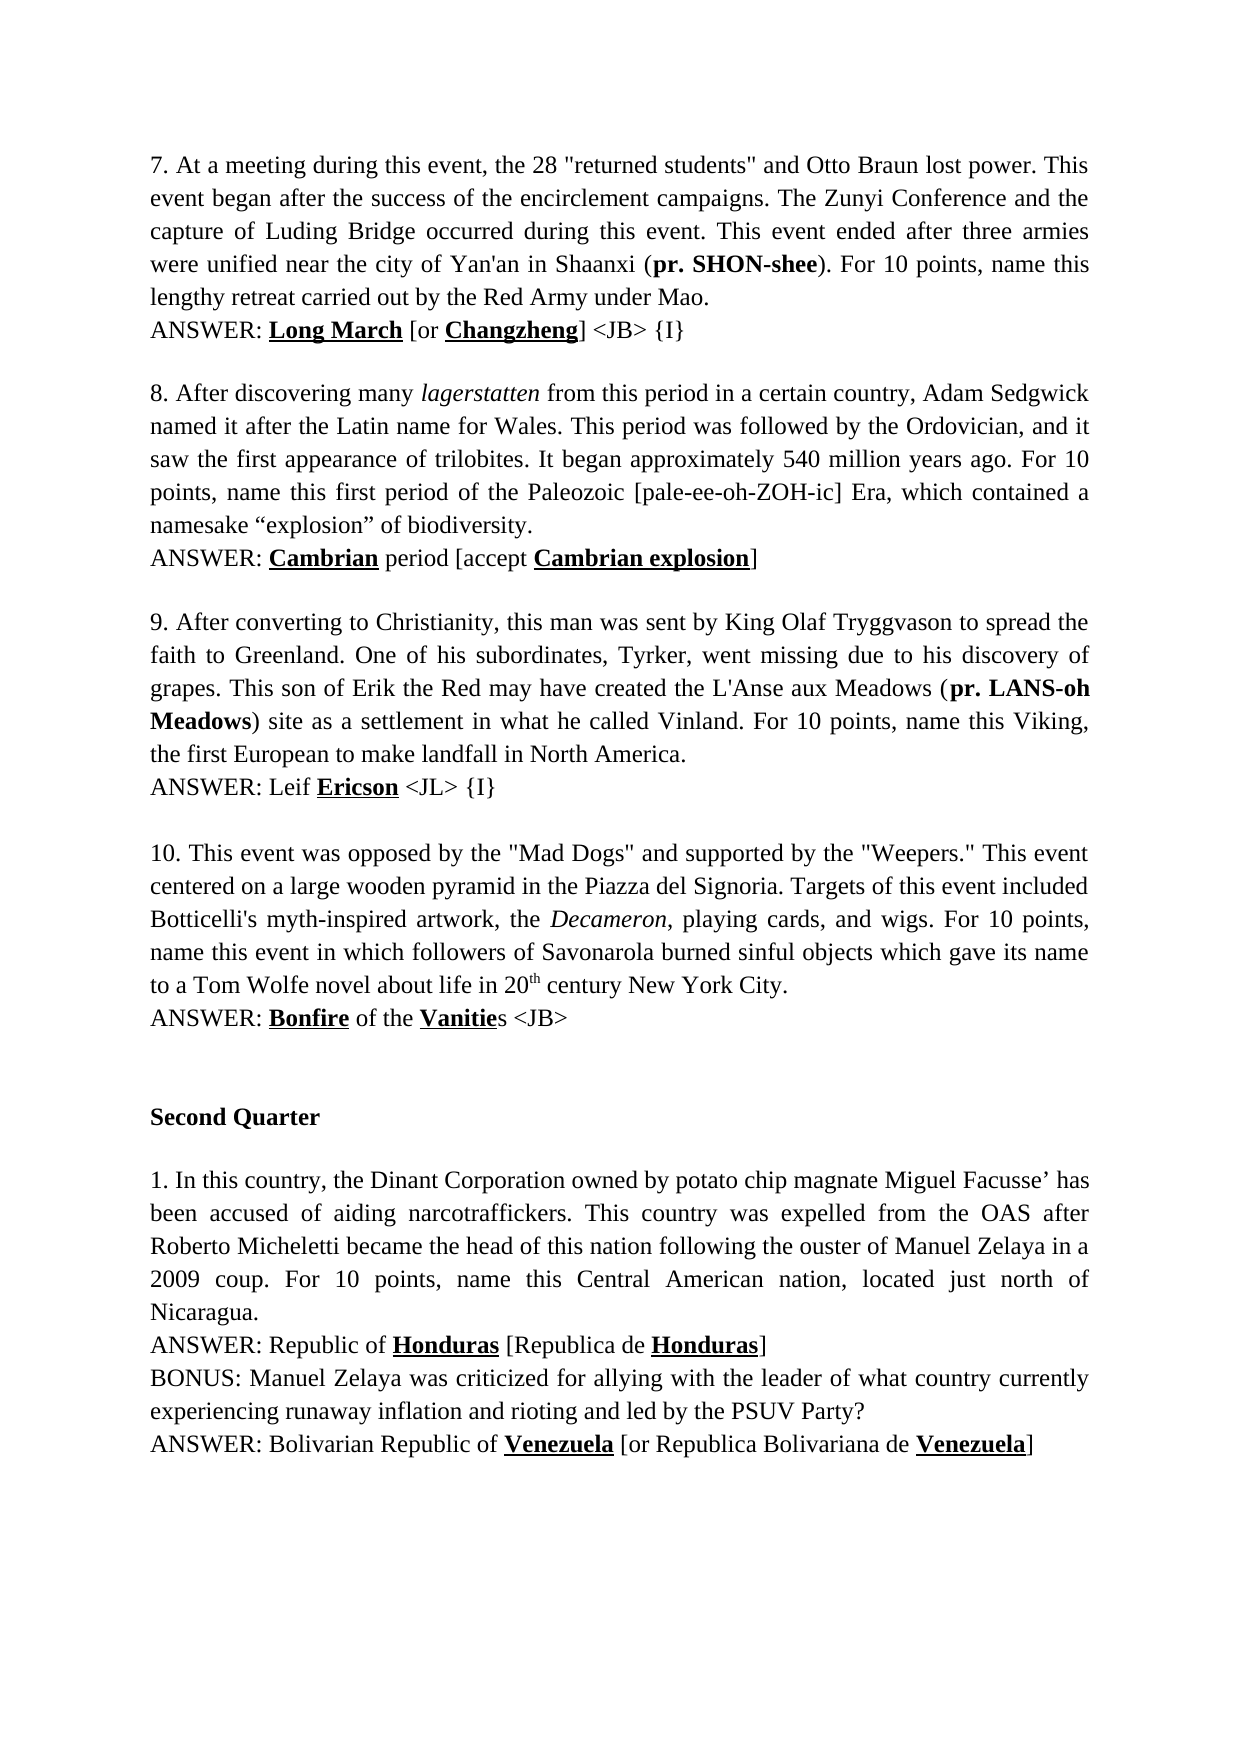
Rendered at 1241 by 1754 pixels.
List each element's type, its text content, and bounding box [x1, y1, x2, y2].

text 10. This event was opposed by the "Mad Dogs" and supported by the "Weepers." This event centered on a large wooden pyramid in the Piazza del Signoria. Targets of this event included Botticelli's myth-inspired artwork, the Decameron, playing cards, and wigs. For 10 points, name this event in which followers of Savonarola burned sinful objects which gave its name to a Tom Wolfe novel about life in 20th century New York City. [150, 838, 1090, 999]
text ANSWER: Cambrian period [accept Cambrian explosion] [150, 543, 1090, 572]
text ANSWER: Bonfire of the Vanities <JB> [150, 1003, 1090, 1032]
text 9. After converting to Christianity, this man was sent by King Olaf Tryggvason to spread the faith to Greenland. One of his subordinates, Tyrker, went missing due to his discovery of grapes. This son of Erik the Red may have created the L'Anse aux Meadows (pr. LANS-oh Meadows) site as a settlement in what he called Vinland. For 10 points, name this Viking, the first European to make landfall in North America. [150, 607, 1090, 767]
text ANSWER: Republic of Honduras [Republica de Honduras] [150, 1330, 1090, 1359]
text 8. After discovering many lagerstatten from this period in a certain country, Adam Sedgwick named it after the Latin name for Wales. This period was followed by the Ordovician, and it saw the first appearance of trilobites. It began approximately 540 million years ago. For 10 points, name this first period of the Paleozoic [pale-ee-oh-ZOH-ic] Era, which contained a namesake “explosion” of biodiversity. [150, 378, 1090, 539]
text ANSWER: Leif Ericson <JL> {I} [150, 772, 1090, 801]
text BONUS: Manuel Zelaya was criticized for allying with the leader of what country currently experiencing runaway inflation and rioting and led by the PSUV Party? [150, 1363, 1090, 1425]
text ANSWER: Bolivarian Republic of Venezuela [or Republica Bolivariana de Venezuela] [150, 1429, 1090, 1458]
text 7. At a meeting during this event, the 28 "returned students" and Otto Braun lost power. This event began after the success of the encirclement campaigns. The Zunyi Conference and the capture of Luding Bridge occurred during this event. This event ended after three armies were unified near the city of Yan'an in Shaanxi (pr. SHON-shee). For 10 points, name this lengthy retreat carried out by the Red Army under Mao. [150, 150, 1090, 311]
text 1. In this country, the Dinant Corporation owned by potato chip magnate Miguel Facusse’ has been accused of aiding narcotraffickers. This country was expelled from the OAS after Roberto Micheletti became the head of this nation following the ouster of Manuel Zelaya in a 2009 coup. For 10 points, name this Central American nation, located just north of Nicaragua. [150, 1165, 1090, 1326]
text ANSWER: Long March [or Changzheng] <JB> {I} [150, 315, 1090, 344]
text Second Quarter [150, 1102, 1090, 1131]
